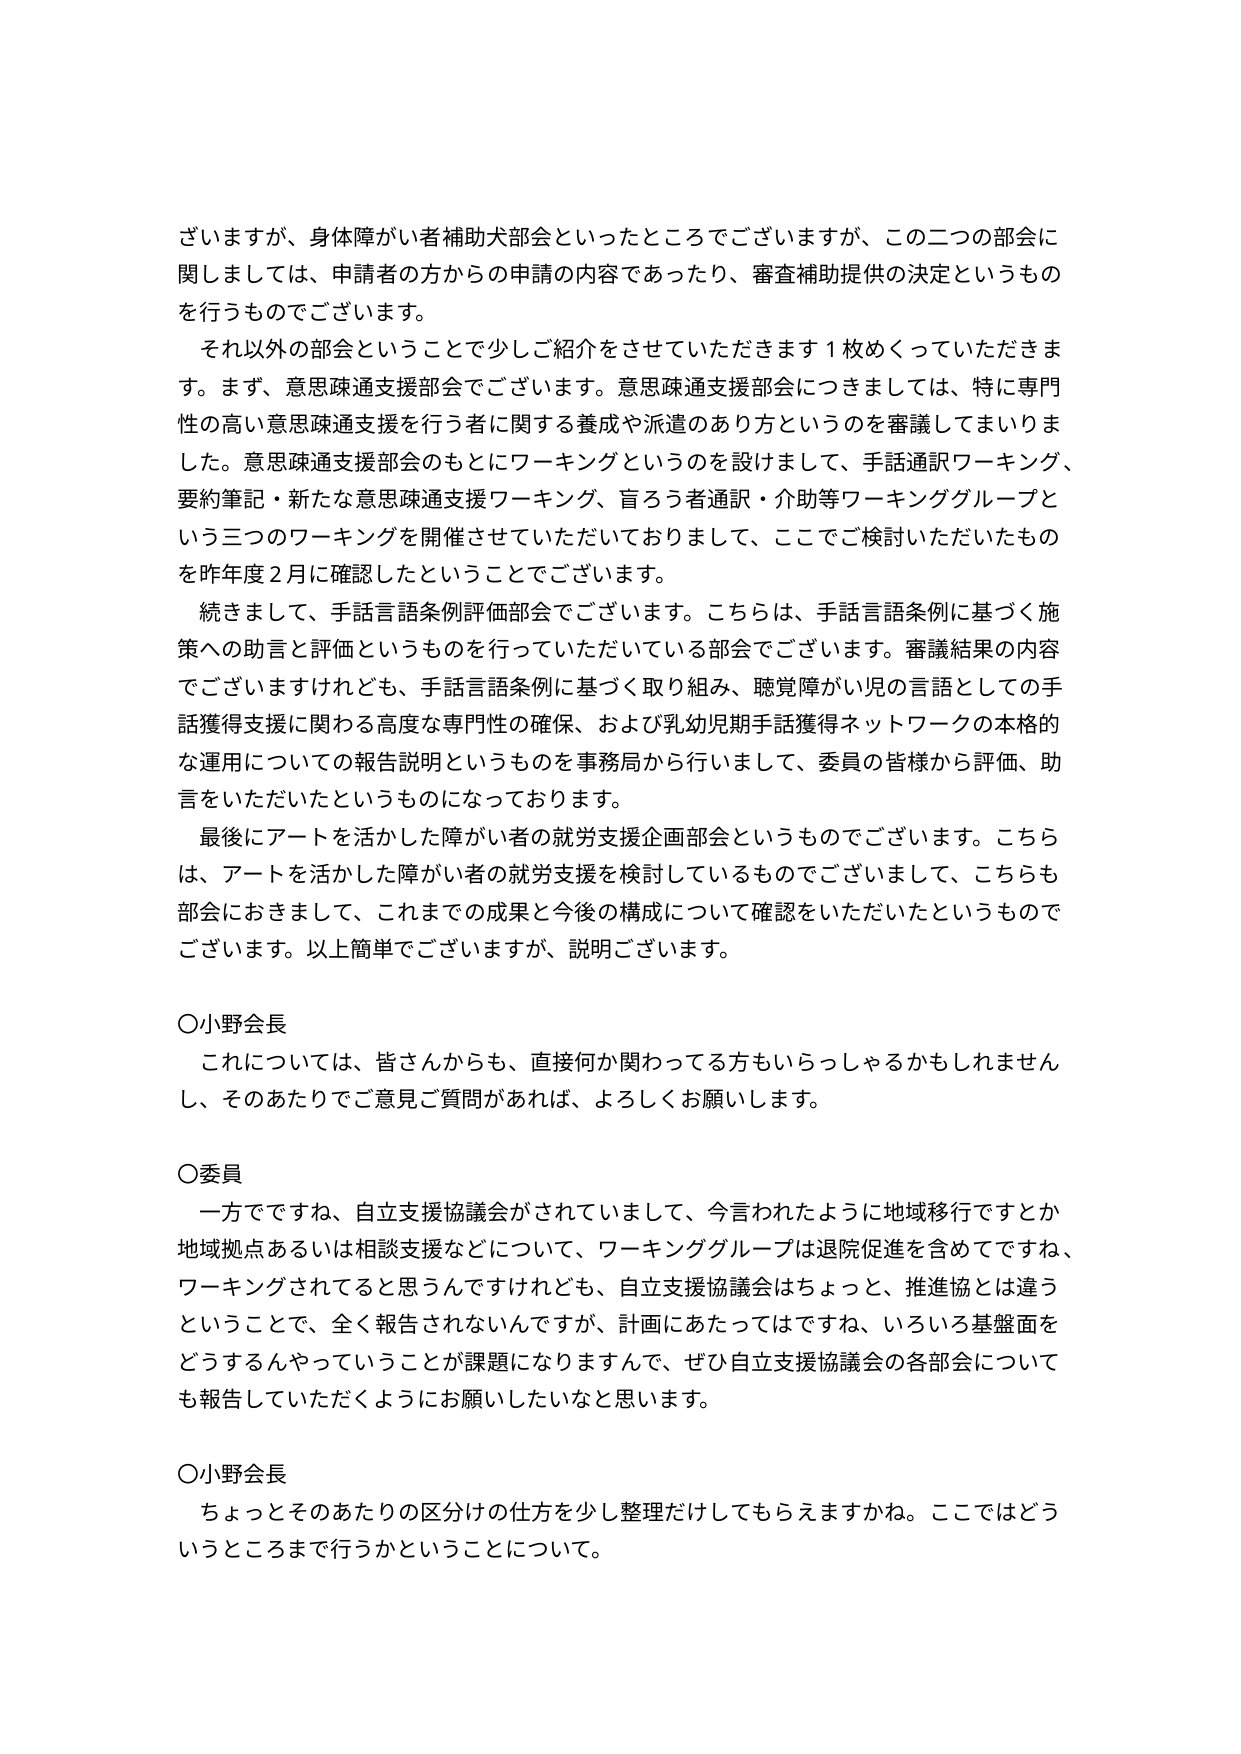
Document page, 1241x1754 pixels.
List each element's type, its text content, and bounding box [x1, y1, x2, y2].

text 続きまして、手話言語条例評価部会でございます。こちらは、手話言語条例に基づく施策への助言と評価というものを行っていただいている部会でございます。審議結果の内容でございますけれども、手話言語条例に基づく取り組み、聴覚障がい児の言語としての手話獲得支援に関わる高度な専門性の確保、および乳幼児期手話獲得ネットワークの本格的な運用についての報告説明というものを事務局から行いまして、委員の皆様から評価、助言をいただいたというものになっております。 [177, 592, 1063, 817]
text それ以外の部会ということで少しご紹介をさせていただきます1枚めくっていただきます。まず、意思疎通支援部会でございます。意思疎通支援部会につきましては、特に専門性の高い意思疎通支援を行う者に関する養成や派遣のあり方というのを審議してまいりました。意思疎通支援部会のもとにワーキングというのを設けまして、手話通訳ワーキング、要約筆記・新たな意思疎通支援ワーキング、盲ろう者通訳・介助等ワーキンググループという三つのワーキングを開催させていただいておりまして、ここでご検討いただいたものを昨年度2月に確認したということでございます。 [177, 329, 1063, 592]
text 〇小野会長 [177, 1004, 1063, 1042]
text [177, 217, 1063, 329]
text 一方でですね、自立支援協議会がされていまして、今言われたように地域移行ですとか地域拠点あるいは相談支援などについて、ワーキンググループは退院促進を含めてですね、ワーキングされてると思うんですけれども、自立支援協議会はちょっと、推進協とは違うということで、全く報告されないんですが、計画にあたってはですね、いろいろ基盤面をどうするんやっていうことが課題になりますんで、ぜひ自立支援協議会の各部会についても報告していただくようにお願いしたいなと思います。 [177, 1192, 1063, 1417]
text 最後にアートを活かした障がい者の就労支援企画部会というものでございます。こちらは、アートを活かした障がい者の就労支援を検討しているものでございまして、こちらも部会におきまして、これまでの成果と今後の構成について確認をいただいたというものでございます。以上簡単でございますが、説明ございます。 [177, 817, 1063, 967]
text ちょっとそのあたりの区分けの仕方を少し整理だけしてもらえますかね。ここではどういうところまで行うかということについて。 [177, 1492, 1063, 1567]
text 〇小野会長 [177, 1454, 1063, 1492]
text 〇委員 [177, 1154, 1063, 1192]
text これについては、皆さんからも、直接何か関わってる方もいらっしゃるかもしれませんし、そのあたりでご意見ご質問があれば、よろしくお願いします。 [177, 1042, 1063, 1117]
